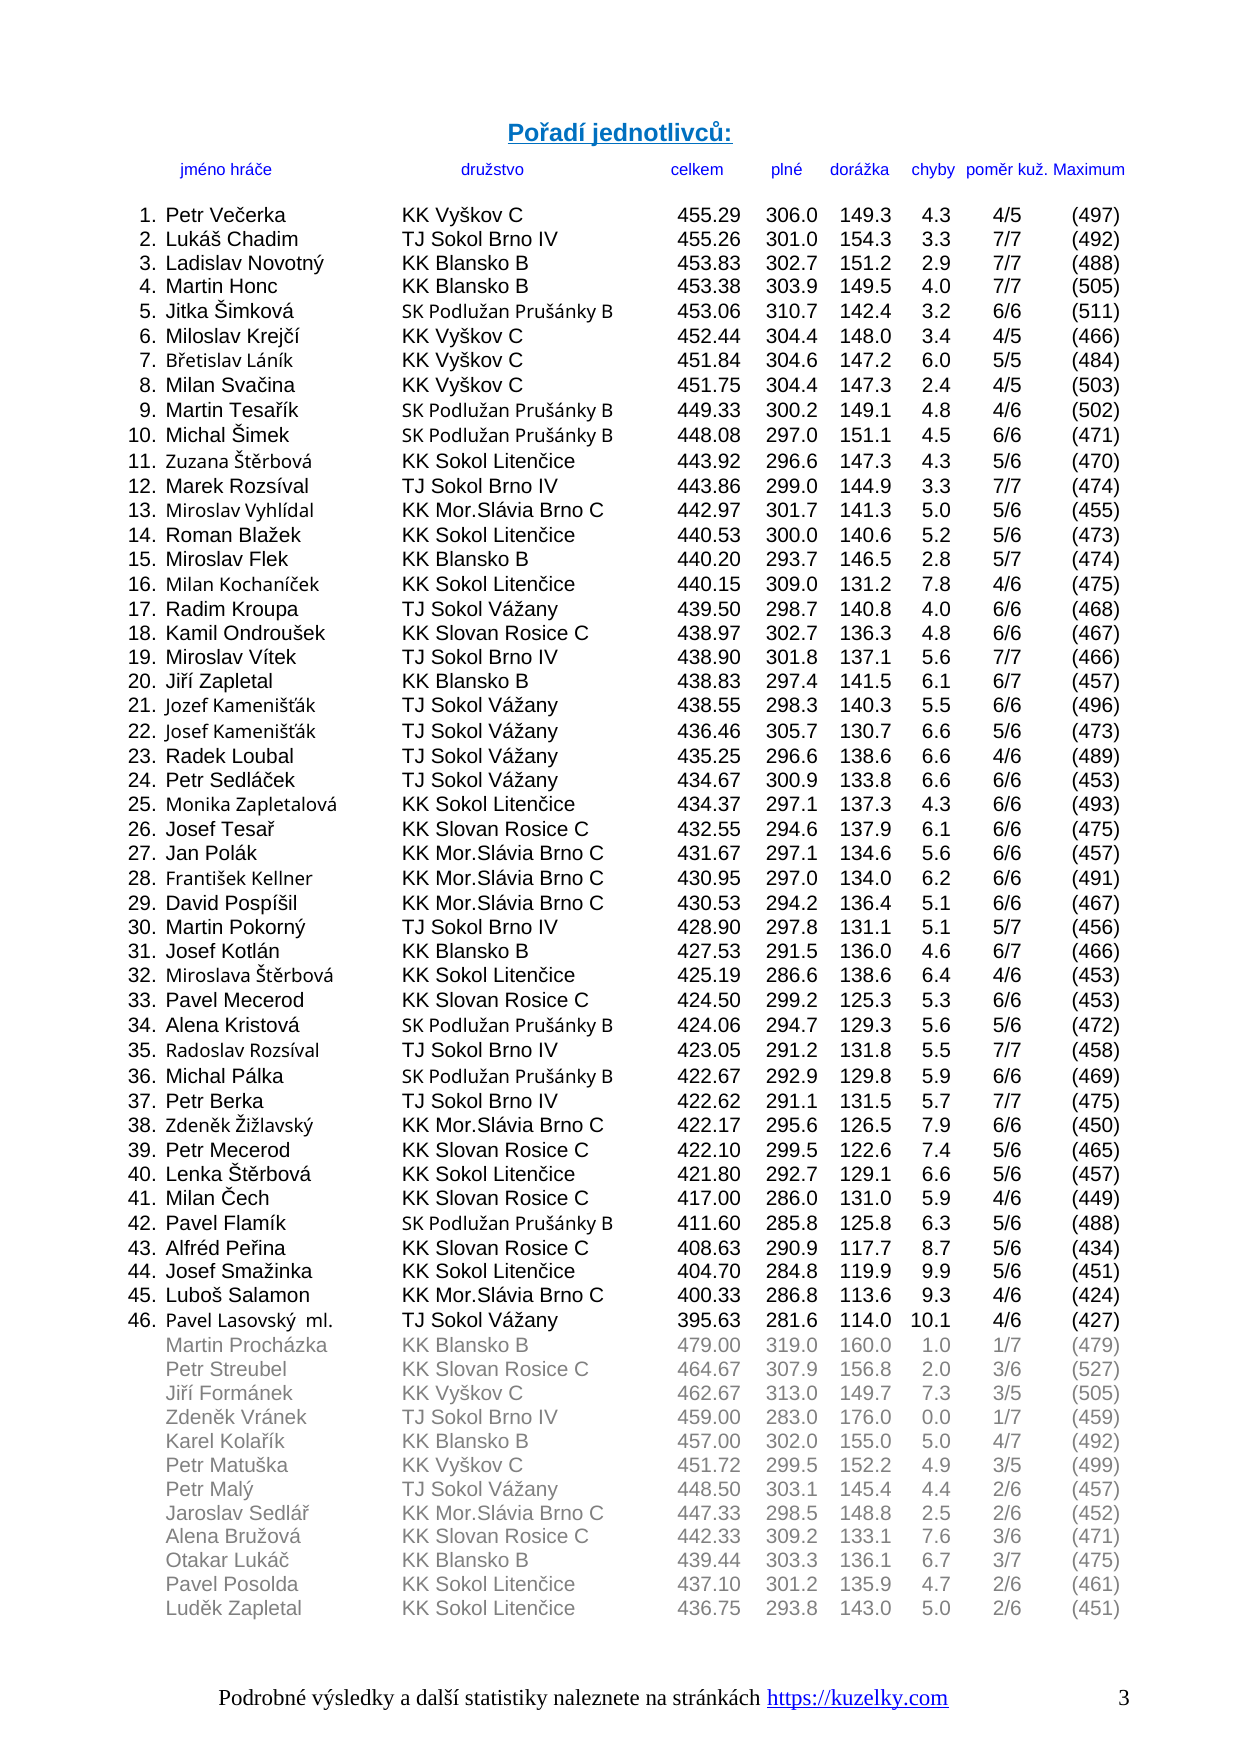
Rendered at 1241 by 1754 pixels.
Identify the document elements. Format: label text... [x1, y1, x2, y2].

text 40. Lenka Štěrbová KK Sokol Litenčice 421.80 292.7 129.1 6.6 5/6 (457) [106, 1162, 1134, 1186]
text Petr Matuška KK Vyškov C 451.72 299.5 152.2 4.9 3/5 (499) [106, 1452, 1134, 1476]
text Jiří Formánek KK Vyškov C 462.67 313.0 149.7 7.3 3/5 (505) [106, 1381, 1134, 1404]
text 19. Miroslav Vítek TJ Sokol Brno IV 438.90 301.8 137.1 5.6 7/7 (466) [106, 645, 1134, 669]
text 31. Josef Kotlán KK Blansko B 427.53 291.5 136.0 4.6 6/7 (466) [106, 938, 1134, 962]
text 17. Radim Kroupa TJ Sokol Vážany 439.50 298.7 140.8 4.0 6/6 (468) [106, 597, 1134, 621]
text 20. Jiří Zapletal KK Blansko B 438.83 297.4 141.5 6.1 6/7 (457) [106, 669, 1134, 693]
text 32. Miroslava Štěrbová KK Sokol Litenčice 425.19 286.6 138.6 6.4 4/6 (453) [106, 962, 1134, 988]
text 1. Petr Večerka KK Vyškov C 455.29 306.0 149.3 4.3 4/5 (497) [106, 202, 1134, 226]
text 9. Martin Tesařík SK Podlužan Prušánky B 449.33 300.2 149.1 4.8 4/6 (502) [106, 397, 1134, 423]
text 6. Miloslav Krejčí KK Vyškov C 452.44 304.4 148.0 3.4 4/5 (466) [106, 324, 1134, 348]
text 16. Milan Kochaníček KK Sokol Litenčice 440.15 309.0 131.2 7.8 4/6 (475) [106, 571, 1134, 597]
text 26. Josef Tesař KK Slovan Rosice C 432.55 294.6 137.9 6.1 6/6 (475) [106, 817, 1134, 841]
text Luděk Zapletal KK Sokol Litenčice 436.75 293.8 143.0 5.0 2/6 (451) [106, 1596, 1134, 1620]
text 30. Martin Pokorný TJ Sokol Brno IV 428.90 297.8 131.1 5.1 5/7 (456) [106, 914, 1134, 938]
text Petr Malý TJ Sokol Vážany 448.50 303.1 145.4 4.4 2/6 (457) [106, 1476, 1134, 1500]
text 23. Radek Loubal TJ Sokol Vážany 435.25 296.6 138.6 6.6 4/6 (489) [106, 744, 1134, 768]
text 41. Milan Čech KK Slovan Rosice C 417.00 286.0 131.0 5.9 4/6 (449) [106, 1186, 1134, 1210]
text 46. Pavel Lasovský ml. TJ Sokol Vážany 395.63 281.6 114.0 10.1 4/6 (427) [106, 1307, 1134, 1333]
text 37. Petr Berka TJ Sokol Brno IV 422.62 291.1 131.5 5.7 7/7 (475) [106, 1088, 1134, 1112]
text 12. Marek Rozsíval TJ Sokol Brno IV 443.86 299.0 144.9 3.3 7/7 (474) [106, 474, 1134, 498]
text 14. Roman Blažek KK Sokol Litenčice 440.53 300.0 140.6 5.2 5/6 (473) [106, 523, 1134, 547]
text 28. František Kellner KK Mor.Slávia Brno C 430.95 297.0 134.0 6.2 6/6 (491) [106, 865, 1134, 891]
text 42. Pavel Flamík SK Podlužan Prušánky B 411.60 285.8 125.8 6.3 5/6 (488) [106, 1210, 1134, 1235]
text Otakar Lukáč KK Blansko B 439.44 303.3 136.1 6.7 3/7 (475) [106, 1548, 1134, 1572]
text 24. Petr Sedláček TJ Sokol Vážany 434.67 300.9 133.8 6.6 6/6 (453) [106, 768, 1134, 792]
text 39. Petr Mecerod KK Slovan Rosice C 422.10 299.5 122.6 7.4 5/6 (465) [106, 1138, 1134, 1162]
text 2. Lukáš Chadim TJ Sokol Brno IV 455.26 301.0 154.3 3.3 7/7 (492) [106, 226, 1134, 250]
text 29. David Pospíšil KK Mor.Slávia Brno C 430.53 294.2 136.4 5.1 6/6 (467) [106, 891, 1134, 914]
text 25. Monika Zapletalová KK Sokol Litenčice 434.37 297.1 137.3 4.3 6/6 (493) [106, 792, 1134, 817]
text 13. Miroslav Vyhlídal KK Mor.Slávia Brno C 442.97 301.7 141.3 5.0 5/6 (455) [106, 498, 1134, 523]
text 18. Kamil Ondroušek KK Slovan Rosice C 438.97 302.7 136.3 4.8 6/6 (467) [106, 621, 1134, 645]
text 27. Jan Polák KK Mor.Slávia Brno C 431.67 297.1 134.6 5.6 6/6 (457) [106, 841, 1134, 865]
text 7. Břetislav Láník KK Vyškov C 451.84 304.6 147.2 6.0 5/5 (484) [106, 348, 1134, 373]
text 5. Jitka Šimková SK Podlužan Prušánky B 453.06 310.7 142.4 3.2 6/6 (511) [106, 298, 1134, 324]
text Karel Kolařík KK Blansko B 457.00 302.0 155.0 5.0 4/7 (492) [106, 1428, 1134, 1452]
text 38. Zdeněk Žižlavský KK Mor.Slávia Brno C 422.17 295.6 126.5 7.9 6/6 (450) [106, 1112, 1134, 1138]
text 45. Luboš Salamon KK Mor.Slávia Brno C 400.33 286.8 113.6 9.3 4/6 (424) [106, 1283, 1134, 1307]
text 8. Milan Svačina KK Vyškov C 451.75 304.4 147.3 2.4 4/5 (503) [106, 373, 1134, 397]
text 22. Josef Kamenišťák TJ Sokol Vážany 436.46 305.7 130.7 6.6 5/6 (473) [106, 718, 1134, 744]
text Alena Bružová KK Slovan Rosice C 442.33 309.2 133.1 7.6 3/6 (471) [106, 1524, 1134, 1548]
text Petr Streubel KK Slovan Rosice C 464.67 307.9 156.8 2.0 3/6 (527) [106, 1357, 1134, 1381]
text Pavel Posolda KK Sokol Litenčice 437.10 301.2 135.9 4.7 2/6 (461) [106, 1572, 1134, 1596]
text Zdeněk Vránek TJ Sokol Brno IV 459.00 283.0 176.0 0.0 1/7 (459) [106, 1404, 1134, 1428]
text 3. Ladislav Novotný KK Blansko B 453.83 302.7 151.2 2.9 7/7 (488) [106, 250, 1134, 274]
text 44. Josef Smažinka KK Sokol Litenčice 404.70 284.8 119.9 9.9 5/6 (451) [106, 1259, 1134, 1283]
text 34. Alena Kristová SK Podlužan Prušánky B 424.06 294.7 129.3 5.6 5/6 (472) [106, 1012, 1134, 1037]
text 33. Pavel Mecerod KK Slovan Rosice C 424.50 299.2 125.3 5.3 6/6 (453) [106, 988, 1134, 1012]
text Pořadí jednotlivců: [94, 118, 1145, 147]
text Martin Procházka KK Blansko B 479.00 319.0 160.0 1.0 1/7 (479) [106, 1333, 1134, 1357]
text 43. Alfréd Peřina KK Slovan Rosice C 408.63 290.9 117.7 8.7 5/6 (434) [106, 1235, 1134, 1259]
text 11. Zuzana Štěrbová KK Sokol Litenčice 443.92 296.6 147.3 4.3 5/6 (470) [106, 448, 1134, 474]
text 10. Michal Šimek SK Podlužan Prušánky B 448.08 297.0 151.1 4.5 6/6 (471) [106, 423, 1134, 448]
text Jaroslav Sedlář KK Mor.Slávia Brno C 447.33 298.5 148.8 2.5 2/6 (452) [106, 1500, 1134, 1524]
text 36. Michal Pálka SK Podlužan Prušánky B 422.67 292.9 129.8 5.9 6/6 (469) [106, 1063, 1134, 1088]
text 4. Martin Honc KK Blansko B 453.38 303.9 149.5 4.0 7/7 (505) [106, 274, 1134, 298]
text 15. Miroslav Flek KK Blansko B 440.20 293.7 146.5 2.8 5/7 (474) [106, 547, 1134, 571]
text 35. Radoslav Rozsíval TJ Sokol Brno IV 423.05 291.2 131.8 5.5 7/7 (458) [106, 1037, 1134, 1063]
text 21. Jozef Kamenišťák TJ Sokol Vážany 438.55 298.3 140.3 5.5 6/6 (496) [106, 693, 1134, 718]
text jméno hráče družstvo celkem plné dorážka chyby poměr kuž. Maximum [106, 159, 1134, 178]
